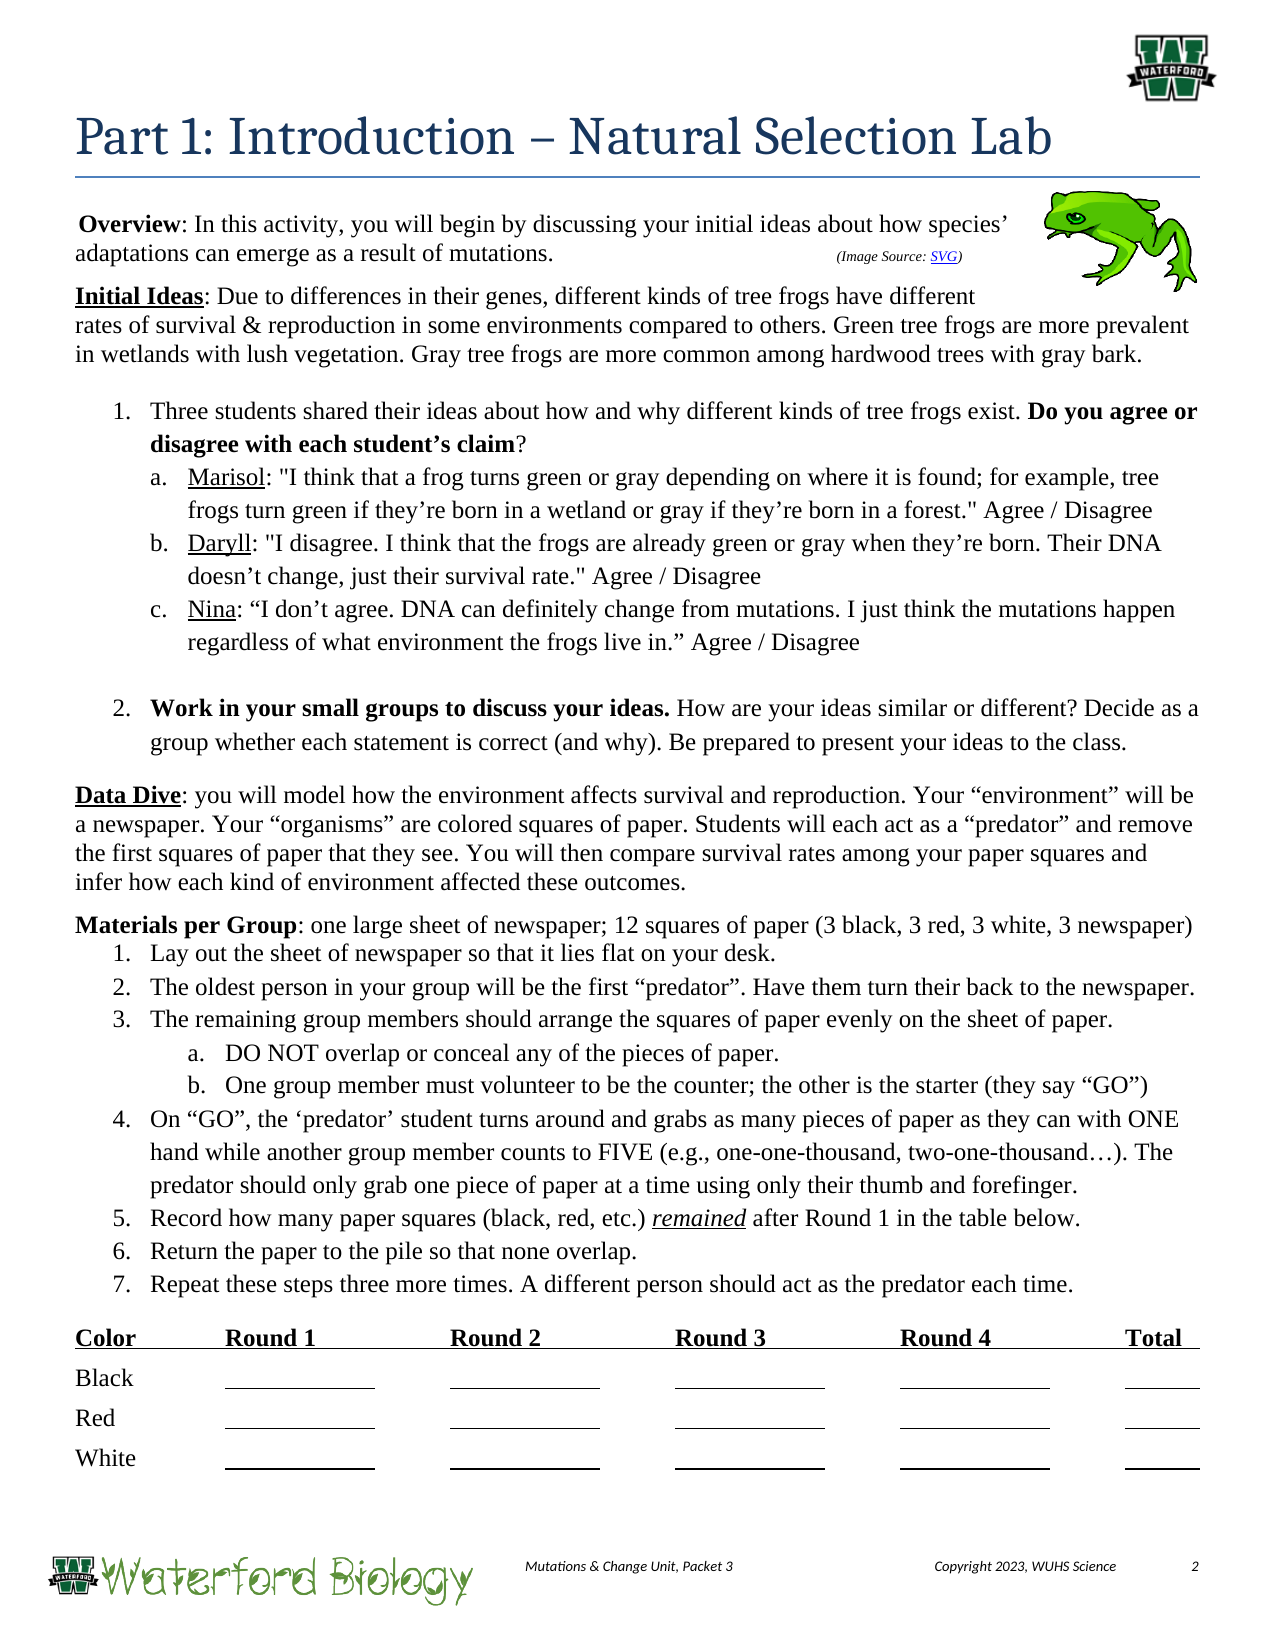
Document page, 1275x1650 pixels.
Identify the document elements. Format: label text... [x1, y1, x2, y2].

picture [1036, 183, 1202, 295]
list Lay out the sheet of newspaper so that it lies flat on your desk. [112, 938, 1200, 967]
picture [40, 1550, 479, 1612]
text Color Round 1 Round 2 Round 3 Round 4 Total [75, 1323, 1200, 1348]
list Daryll: "I disagree. I think that the frogs are already green or gray when they’re born. Their DNA doesn’t change, just their survival rate." Agree / Disagree [150, 528, 1200, 590]
list Record how many paper squares (black, red, etc.) remained after Round 1 in the table below. [112, 1203, 1200, 1231]
text Initial Ideas: Due to differences in their genes, different kinds of tree frogs have different rates of survival & reproduction in some environments compared to others. Green tree frogs are more prevalent in wetlands with lush vegetation. Gray tree frogs are more common among hardwood trees with gray bark. [75, 281, 1200, 396]
text Black [75, 1363, 1200, 1392]
text Red [75, 1403, 1200, 1432]
list Nina: “I don’t agree. DNA can definitely change from mutations. I just think the mutations happen regardless of what environment the frogs live in.” Agree / Disagree [150, 594, 1200, 689]
list Three students shared their ideas about how and why different kinds of tree frogs exist. Do you agree or disagree with each student’s claim? [112, 396, 1200, 458]
list DO NOT overlap or conceal any of the pieces of paper. [187, 1038, 1200, 1066]
list The oldest person in your group will be the first “predator”. Have them turn their back to the newspaper. [112, 972, 1200, 1000]
title Part 1: Introduction – Natural Selection Lab [75, 106, 1200, 176]
list Return the paper to the pile so that none overlap. [112, 1236, 1200, 1264]
text Overview: In this activity, you will begin by discussing your initial ideas about how species’ adaptations can emerge as a result of mutations. (Image Source: SVG) [75, 209, 1036, 267]
list The remaining group members should arrange the squares of paper evenly on the sheet of paper. [112, 1004, 1200, 1033]
list Repeat these steps three more times. A different person should act as the predator each time. [112, 1269, 1200, 1297]
text Data Dive: you will model how the environment affects survival and reproduction. Your “environment” will be a newspaper. Your “organisms” are colored squares of paper. Students will each act as a “predator” and remove the first squares of paper that they see. You will then compare survival rates among your paper squares and infer how each kind of environment affected these outcomes. [75, 780, 1200, 895]
picture [1121, 29, 1221, 106]
text White [75, 1443, 1200, 1472]
list On “GO”, the ‘predator’ student turns around and grabs as many pieces of paper as they can with ONE hand while another group member counts to FIVE (e.g., one-one-thousand, two-one-thousand…). The predator should only grab one piece of paper at a time using only their thumb and forefinger. [112, 1104, 1200, 1198]
list One group member must volunteer to be the counter; the other is the starter (they say “GO”) [187, 1071, 1200, 1099]
list Marisol: "I think that a frog turns green or gray depending on where it is found; for example, tree frogs turn green if they’re born in a wetland or gray if they’re born in a forest." Agree / Disagree [150, 462, 1200, 524]
text Materials per Group: one large sheet of newspaper; 12 squares of paper (3 black, 3 red, 3 white, 3 newspaper) [75, 895, 1200, 938]
list Work in your small groups to discuss your ideas. How are your ideas similar or different? Decide as a group whether each statement is correct (and why). Be prepared to present your ideas to the class. [112, 693, 1200, 755]
